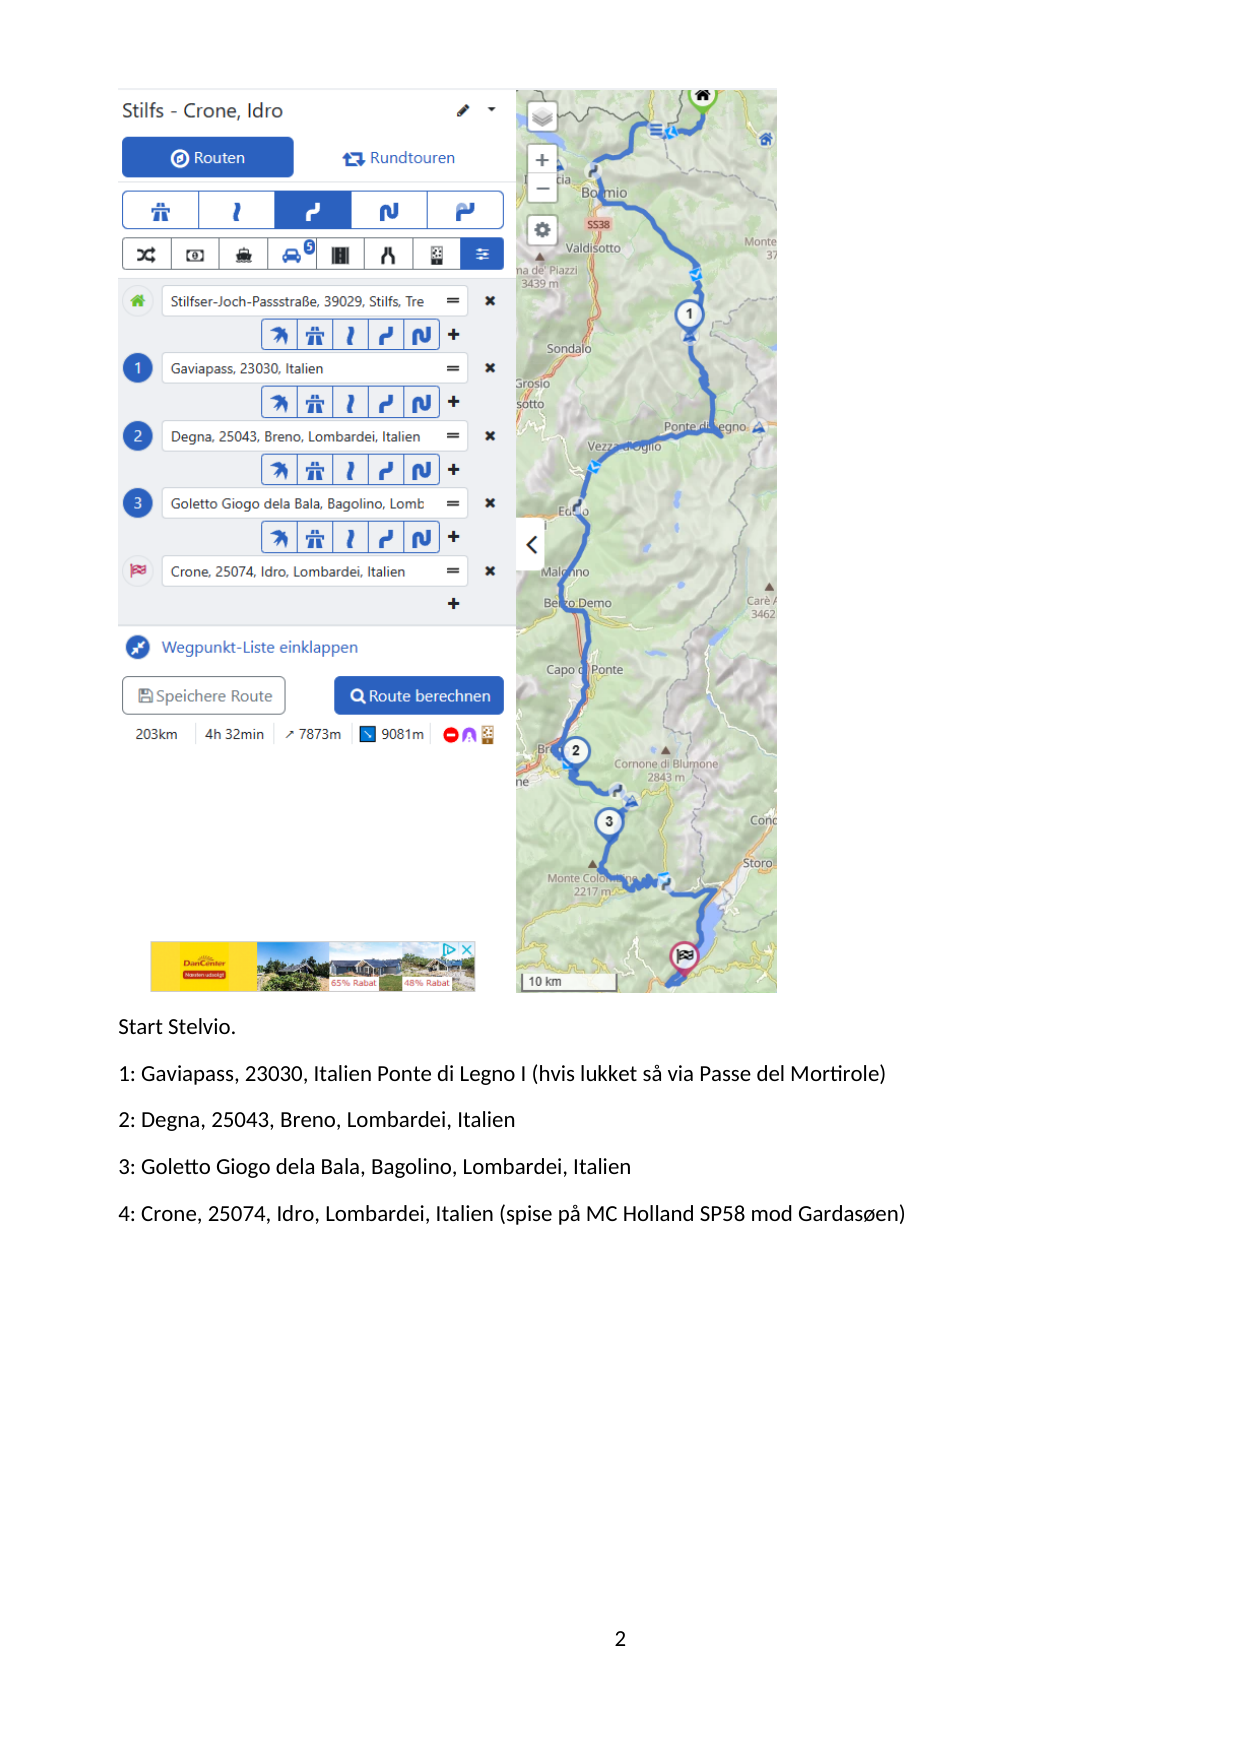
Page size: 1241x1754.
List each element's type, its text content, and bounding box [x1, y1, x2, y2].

text Start Stelvio. [118, 1012, 1122, 1040]
picture [118, 88, 777, 993]
text 1: Gaviapass, 23030, Italien Ponte di Legno I (hvis lukket så via Passe del Mortirole) [118, 1059, 1122, 1087]
text 3: Goletto Giogo dela Bala, Bagolino, Lombardei, Italien [118, 1152, 1122, 1180]
text 2: Degna, 25043, Breno, Lombardei, Italien [118, 1106, 1122, 1133]
text 4: Crone, 25074, Idro, Lombardei, Italien (spise på MC Holland SP58 mod Gardasøen) [118, 1199, 1122, 1227]
